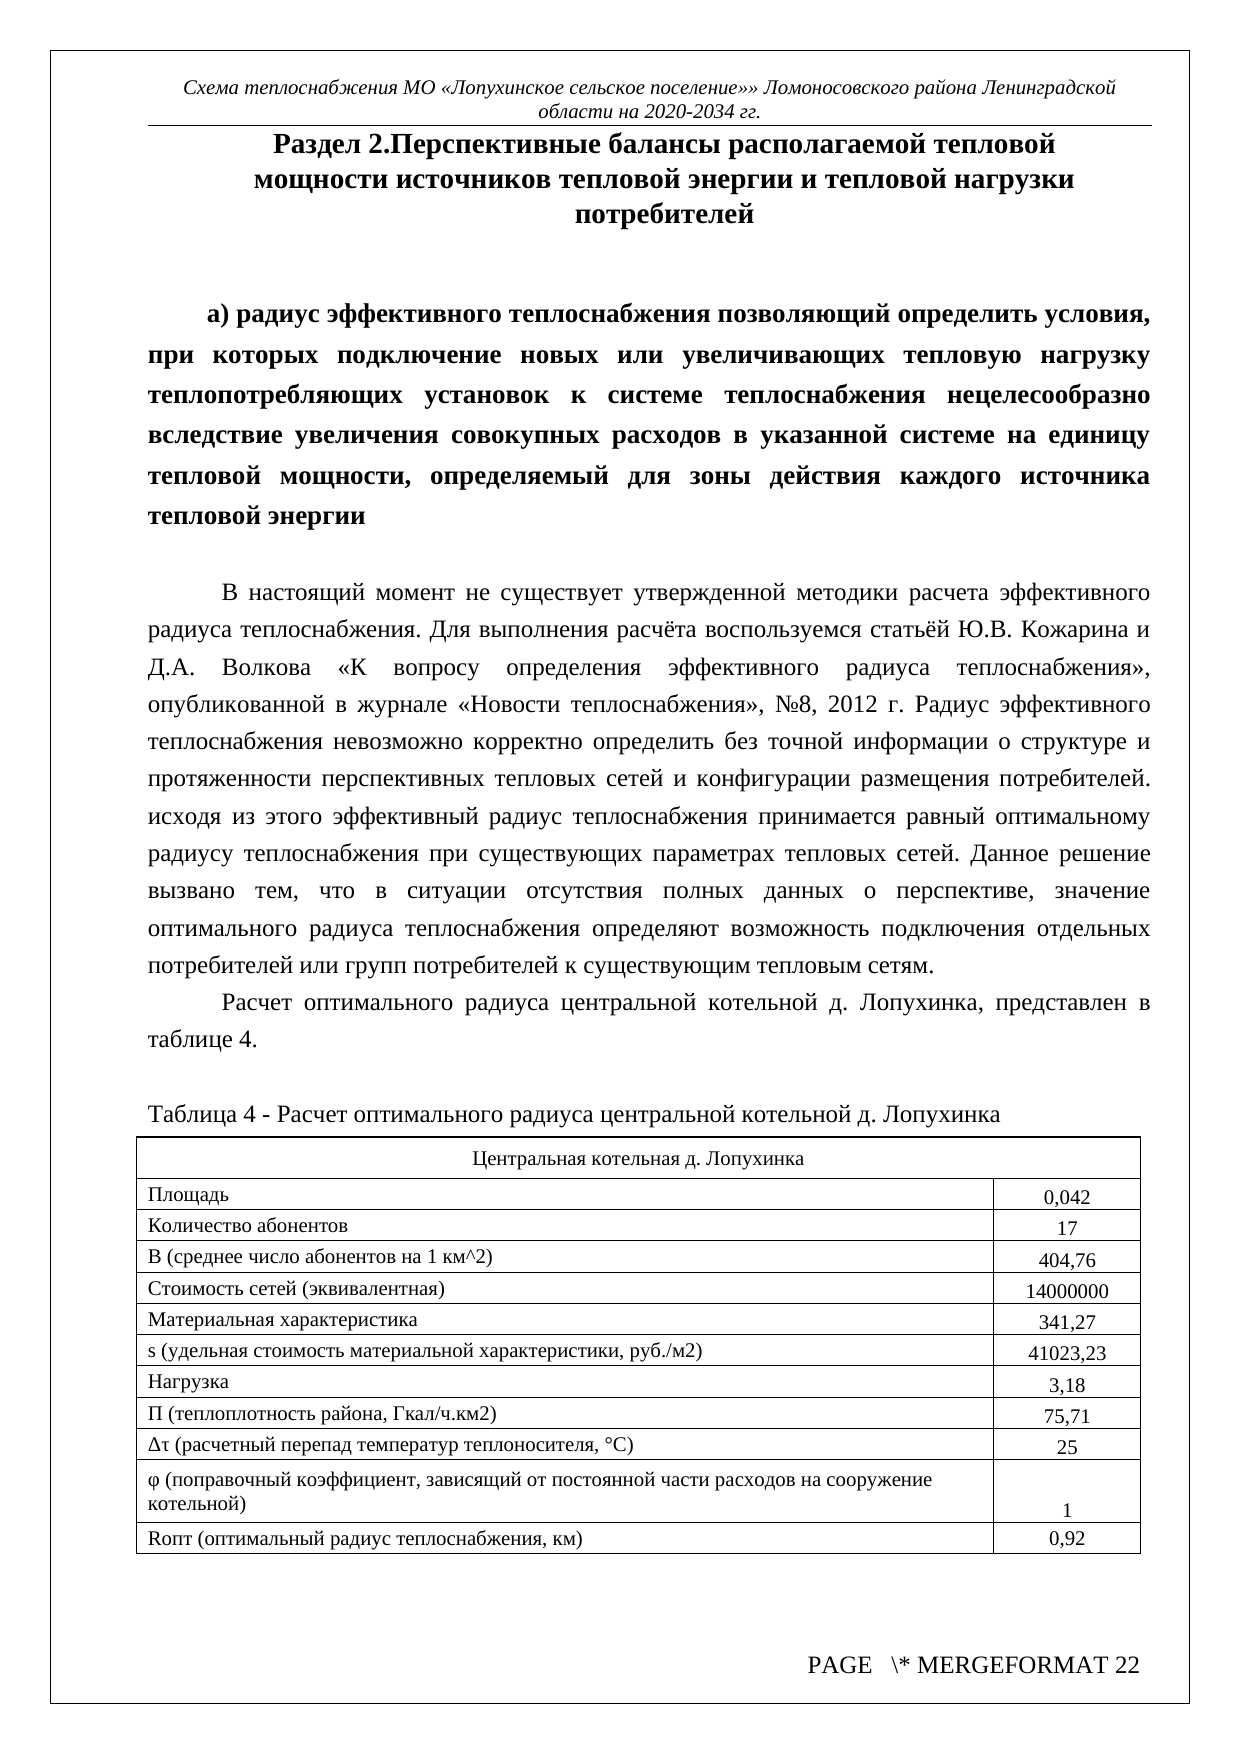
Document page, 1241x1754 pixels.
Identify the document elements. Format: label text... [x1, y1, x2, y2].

table_header Центральная котельная д. Лопухинка [137, 1138, 1140, 1178]
table_cell φ (поправочный коэффициент, зависящий от постоянной части расходов на сооружение котельной) [137, 1460, 993, 1522]
table_cell 75,71 [994, 1398, 1140, 1428]
table_cell 41023,23 [994, 1335, 1140, 1365]
table_cell B (среднее число абонентов на 1 км^2) [137, 1241, 993, 1272]
table_cell 3,18 [994, 1366, 1140, 1397]
table_cell 0,92 [994, 1523, 1140, 1553]
text а) радиус эффективного теплоснабжения позволяющий определить условия, при которых подключение новых или увеличивающих тепловую нагрузку теплопотребляющих установок к системе теплоснабжения нецелесообразно вследствие увеличения совокупных расходов в указанной системе на единицу тепловой мощности, определяемый для зоны действия каждого источника тепловой энергии [148, 297, 1152, 531]
table_cell Rопт (оптимальный радиус теплоснабжения, км) [137, 1523, 993, 1553]
table_cell 25 [994, 1429, 1140, 1459]
table_cell 341,27 [994, 1304, 1140, 1334]
table_cell П (теплоплотность района, Гкал/ч.км2) [137, 1398, 993, 1428]
table_cell s (удельная стоимость материальной характеристики, руб./м2) [137, 1335, 993, 1365]
table_cell Нагрузка [137, 1366, 993, 1397]
table_cell Материальная характеристика [137, 1304, 993, 1334]
table_cell Количество абонентов [137, 1210, 993, 1240]
text Таблица 4 - Расчет оптимального радиуса центральной котельной д. Лопухинка [148, 1099, 1152, 1128]
text Расчет оптимального радиуса центральной котельной д. Лопухинка, представлен в таблице 4. [148, 987, 1152, 1053]
text Раздел 2.Перспективные балансы располагаемой тепловой мощности источников тепловой энергии и тепловой нагрузки потребителей [236, 126, 1092, 230]
table_cell Площадь [137, 1179, 993, 1209]
table_cell 17 [994, 1210, 1140, 1240]
table_cell 14000000 [994, 1273, 1140, 1303]
table_cell Δτ (расчетный перепад температур теплоносителя, °C) [137, 1429, 993, 1459]
table_cell 1 [994, 1460, 1140, 1522]
text В настоящий момент не существует утвержденной методики расчета эффективного радиуса теплоснабжения. Для выполнения расчёта воспользуемся статьёй Ю.В. Кожарина и Д.А. Волкова «К вопросу определения эффективного радиуса теплоснабжения», опубликованной в журнале «Новости теплоснабжения», №8, 2012 г. Радиус эффективного теплоснабжения невозможно корректно определить без точной информации о структуре и протяженности перспективных тепловых сетей и конфигурации размещения потребителей. исходя из этого эффективный радиус теплоснабжения принимается равный оптимальному радиусу теплоснабжения при существующих параметрах тепловых сетей. Данное решение вызвано тем, что в ситуации отсутствия полных данных о перспективе, значение оптимального радиуса теплоснабжения определяют возможность подключения отдельных потребителей или групп потребителей к существующим тепловым сетям. [148, 577, 1152, 979]
table_cell 404,76 [994, 1241, 1140, 1272]
table_cell Стоимость сетей (эквивалентная) [137, 1273, 993, 1303]
table_cell 0,042 [994, 1179, 1140, 1209]
